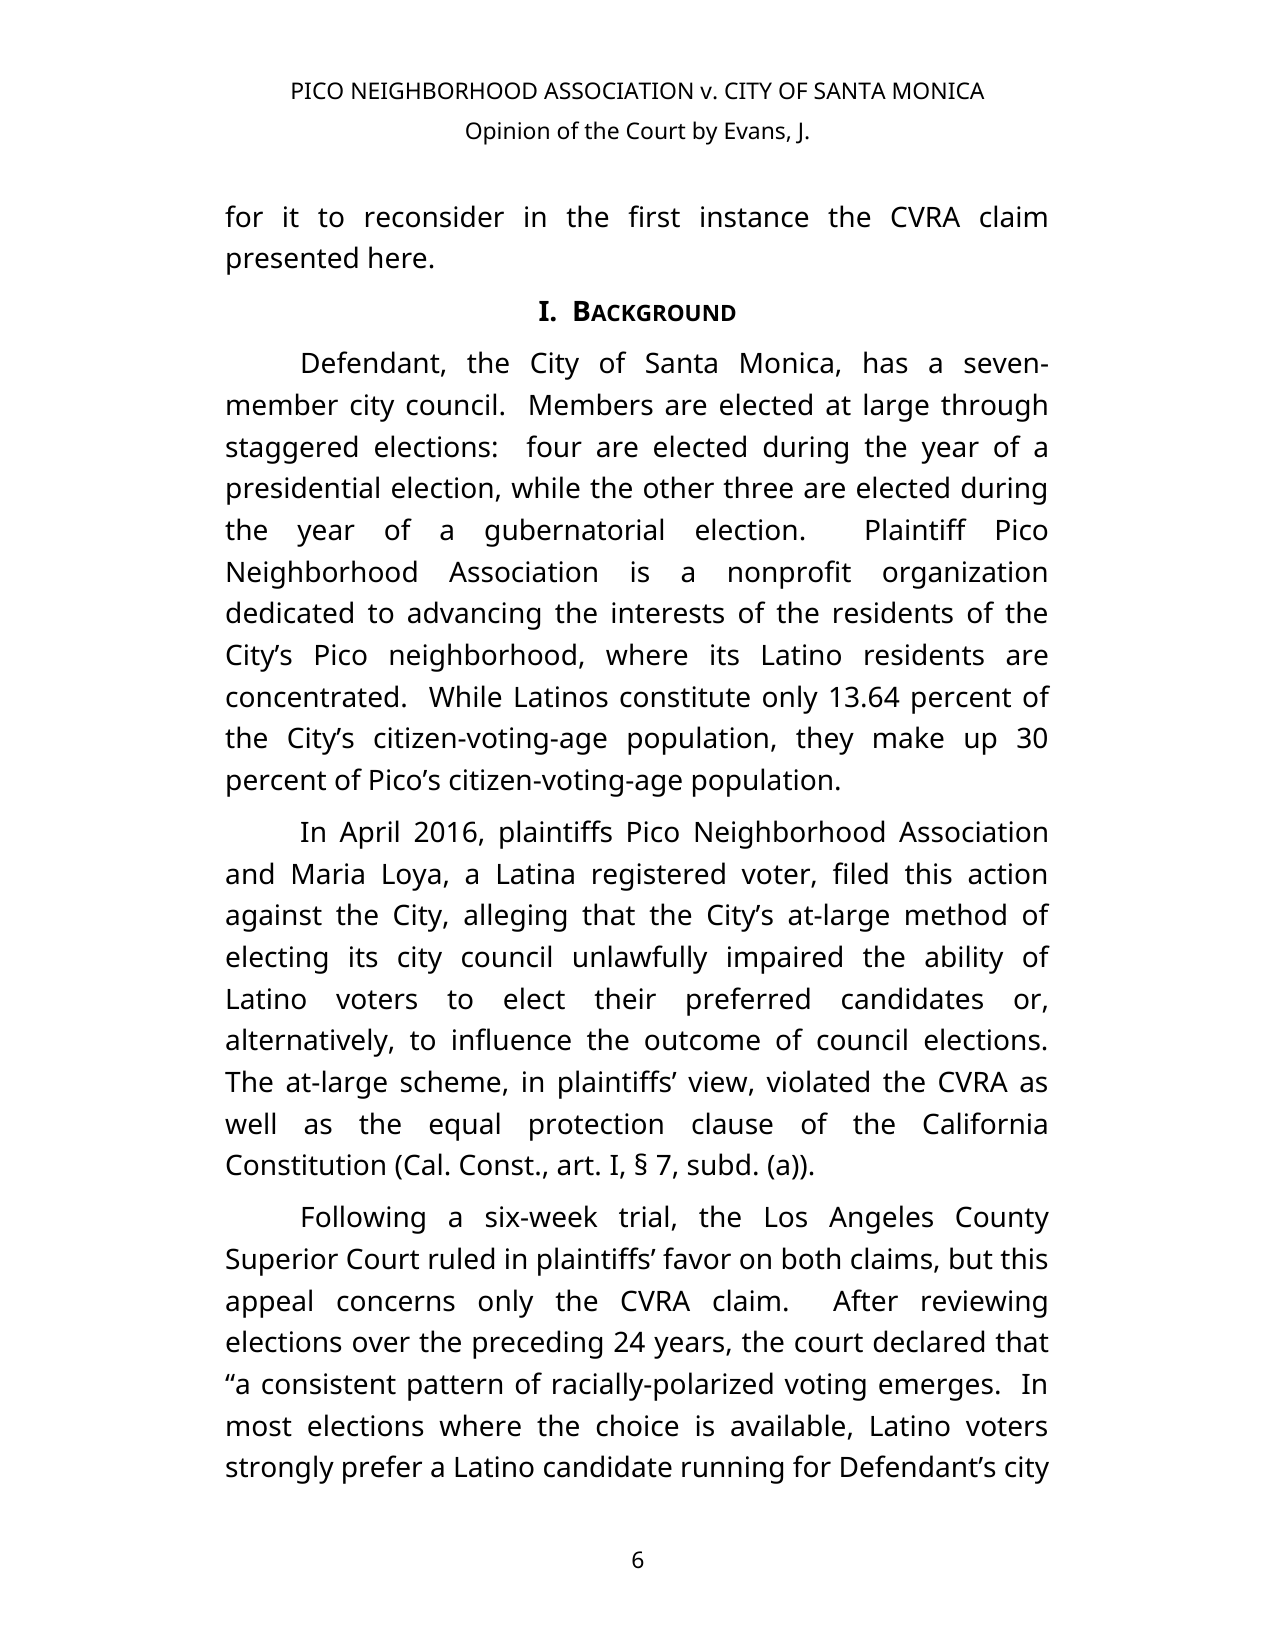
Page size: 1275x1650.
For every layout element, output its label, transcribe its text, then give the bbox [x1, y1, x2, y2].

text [225, 1194, 1050, 1486]
text Defendant, the City of Santa Monica, has a seven-member city council. Members are elected at large through staggered elections: four are elected during the year of a presidential election, while the other three are elected during the year of a gubernatorial election. Plaintiff Pico Neighborhood Association is a nonprofit organization dedicated to advancing the interests of the residents of the City’s Pico neighborhood, where its Latino residents are concentrated. While Latinos constitute only 13.64 percent of the City’s citizen-voting-age population, they make up 30 percent of Pico’s citizen-voting-age population. [225, 340, 1050, 799]
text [225, 194, 1050, 277]
subtitle I. Background [225, 292, 1050, 330]
text In April 2016, plaintiffs Pico Neighborhood Association and Maria Loya, a Latina registered voter, filed this action against the City, alleging that the City’s at-large method of electing its city council unlawfully impaired the ability of Latino voters to elect their preferred candidates or, alternatively, to influence the outcome of council elections. The at-large scheme, in plaintiffs’ view, violated the CVRA as well as the equal protection clause of the California Constitution (Cal. Const., art. I, § 7, subd. (a)). [225, 809, 1050, 1184]
